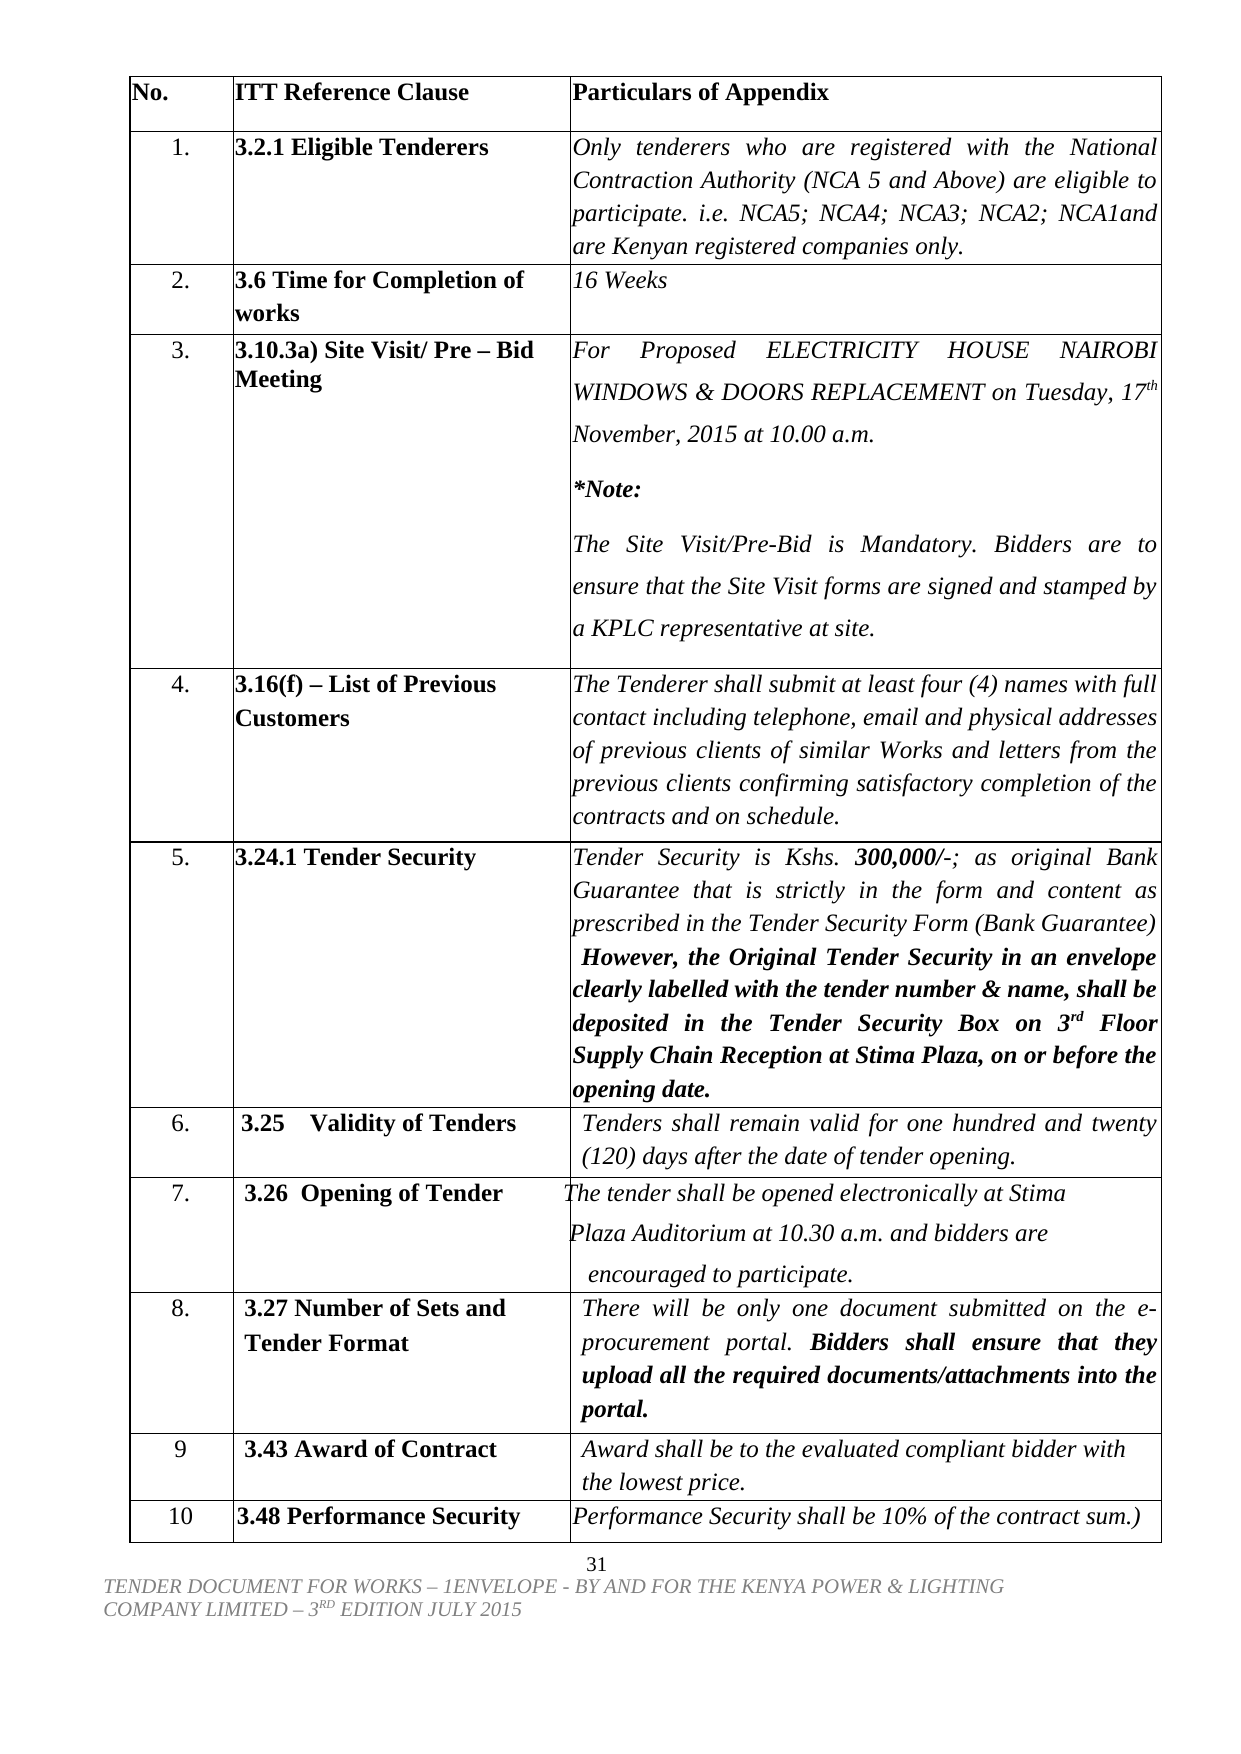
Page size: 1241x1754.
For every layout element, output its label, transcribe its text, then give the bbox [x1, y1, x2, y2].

table_cell 3.25 Validity of Tenders [234, 1108, 570, 1177]
table_cell 16 Weeks [571, 265, 1161, 334]
table_cell 3.6 Time for Completion of works [234, 265, 570, 334]
table_cell 6. [131, 1108, 233, 1177]
table_cell 7. [131, 1178, 233, 1292]
table_cell 3.2.1 Eligible Tenderers [234, 132, 570, 264]
table_cell 3.16(f) – List of Previous Customers [234, 669, 570, 841]
table_cell 3.27 Number of Sets and Tender Format [234, 1293, 570, 1433]
table_cell For Proposed ELECTRICITY HOUSE NAIROBI WINDOWS & DOORS REPLACEMENT on Tuesday, 17th November, 2015 at 10.00 a.m. *Note: The Site Visit/Pre-Bid is Mandatory. Bidders are to ensure that the Site Visit forms are signed and stamped by a KPLC representative at site. [571, 335, 1161, 668]
table_cell 3. [131, 335, 233, 668]
table_header No. [131, 77, 233, 131]
table_header Particulars of Appendix [571, 77, 1161, 131]
table_cell There will be only one document submitted on the e-procurement portal. Bidders shall ensure that they upload all the required documents/attachments into the portal. [571, 1293, 1161, 1433]
table_cell Only tenderers who are registered with the National Contraction Authority (NCA 5 and Above) are eligible to participate. i.e. NCA5; NCA4; NCA3; NCA2; NCA1and are Kenyan registered companies only. [571, 132, 1161, 264]
table_cell 3.26 Opening of Tender [234, 1178, 570, 1292]
table_cell The tender shall be opened electronically at Stima Plaza Auditorium at 10.30 a.m. and bidders are encouraged to participate. [571, 1178, 1161, 1292]
table_cell 3.10.3a) Site Visit/ Pre – Bid Meeting [234, 335, 570, 668]
table_cell 1. [131, 132, 233, 264]
table_cell 10 [131, 1501, 233, 1542]
table_cell 5. [131, 843, 233, 1107]
table_cell 2. [131, 265, 233, 334]
table_cell Award shall be to the evaluated compliant bidder with the lowest price. [571, 1434, 1161, 1500]
table_cell Tender Security is Kshs. 300,000/-; as original Bank Guarantee that is strictly in the form and content as prescribed in the Tender Security Form (Bank Guarantee) However, the Original Tender Security in an envelope clearly labelled with the tender number & name, shall be deposited in the Tender Security Box on 3rd Floor Supply Chain Reception at Stima Plaza, on or before the opening date. [571, 843, 1161, 1107]
table_cell Performance Security shall be 10% of the contract sum.) [571, 1501, 1161, 1542]
table_cell Tenders shall remain valid for one hundred and twenty (120) days after the date of tender opening. [571, 1108, 1161, 1177]
table_cell 4. [131, 669, 233, 841]
table_header ITT Reference Clause [234, 77, 570, 131]
table_cell 3.43 Award of Contract [234, 1434, 570, 1500]
table_cell 3.48 Performance Security [234, 1501, 570, 1542]
table_cell 8. [131, 1293, 233, 1433]
table_cell 3.24.1 Tender Security [234, 843, 570, 1107]
table_cell The Tenderer shall submit at least four (4) names with full contact including telephone, email and physical addresses of previous clients of similar Works and letters from the previous clients confirming satisfactory completion of the contracts and on schedule. [571, 669, 1161, 841]
table_cell 9 [131, 1434, 233, 1500]
